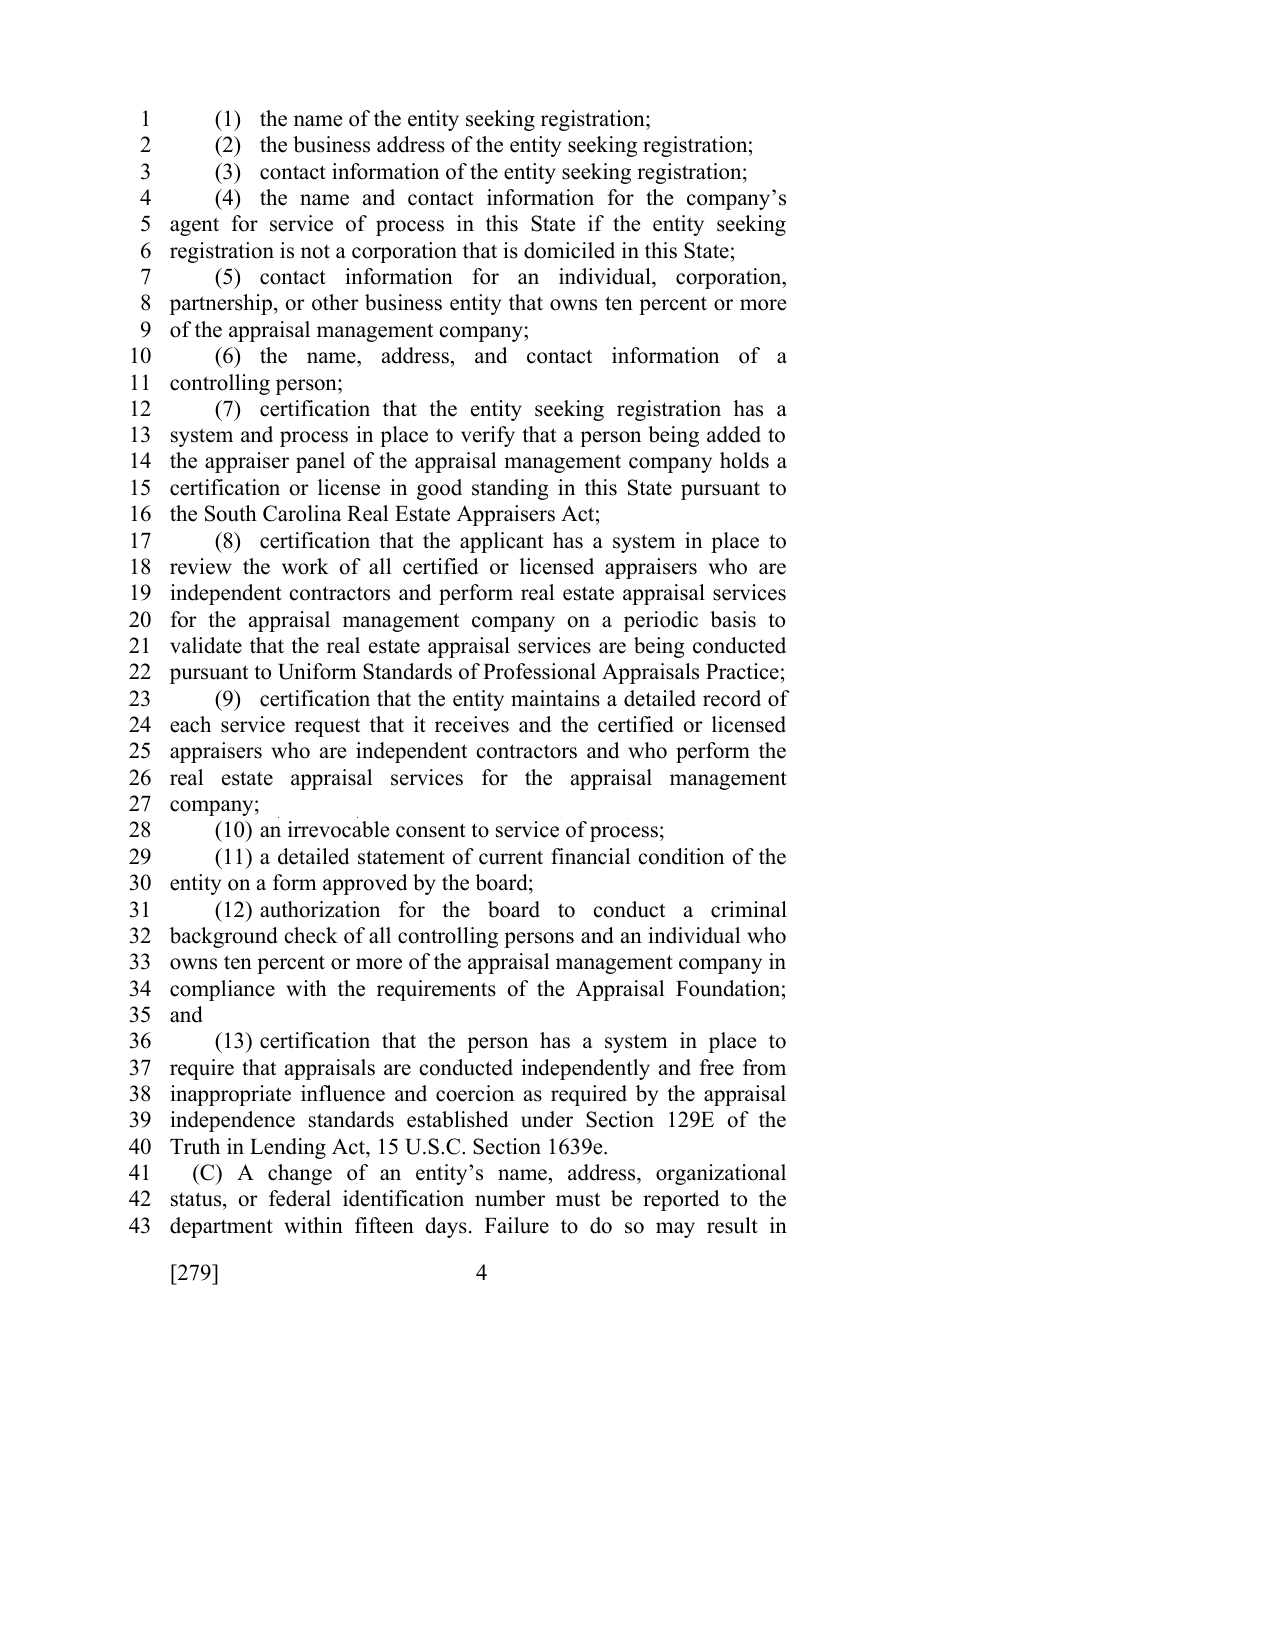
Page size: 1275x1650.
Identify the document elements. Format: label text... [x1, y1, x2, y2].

text (7) certification that the entity seeking registration has a system and process in place to verify that a person being added to the appraiser panel of the appraisal management company holds a certification or license in good standing in this State pursuant to the South Carolina Real Estate Appraisers Act; [169, 395, 787, 527]
text (12) authorization for the board to conduct a criminal background check of all controlling persons and an individual who owns ten percent or more of the appraisal management company in compliance with the requirements of the Appraisal Foundation; and [169, 896, 787, 1027]
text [169, 1159, 787, 1238]
text (6) the name, address, and contact information of a controlling person; [169, 342, 787, 395]
text (13) certification that the person has a system in place to require that appraisals are conducted independently and free from inappropriate influence and coercion as required by the appraisal independence standards established under Section 129E of the Truth in Lending Act, 15 U.S.C. Section 1639e. [169, 1027, 787, 1159]
text (8) certification that the applicant has a system in place to review the work of all certified or licensed appraisers who are independent contractors and perform real estate appraisal services for the appraisal management company on a periodic basis to validate that the real estate appraisal services are being conducted pursuant to Uniform Standards of Professional Appraisals Practice; [169, 527, 787, 685]
text (9) certification that the entity maintains a detailed record of each service request that it receives and the certified or licensed appraisers who are independent contractors and who perform the real estate appraisal services for the appraisal management company; [169, 685, 787, 817]
text (5) contact information for an individual, corporation, partnership, or other business entity that owns ten percent or more of the appraisal management company; [169, 263, 787, 342]
text (2) the business address of the entity seeking registration; [169, 131, 787, 158]
text (11) a detailed statement of current financial condition of the entity on a form approved by the board; [169, 843, 787, 896]
text (10) an irrevocable consent to service of process; [169, 817, 787, 843]
text (1) the name of the entity seeking registration; [169, 105, 787, 131]
text (3) contact information of the entity seeking registration; [169, 158, 787, 184]
text (4) the name and contact information for the company’s agent for service of process in this State if the entity seeking registration is not a corporation that is domiciled in this State; [169, 184, 787, 263]
